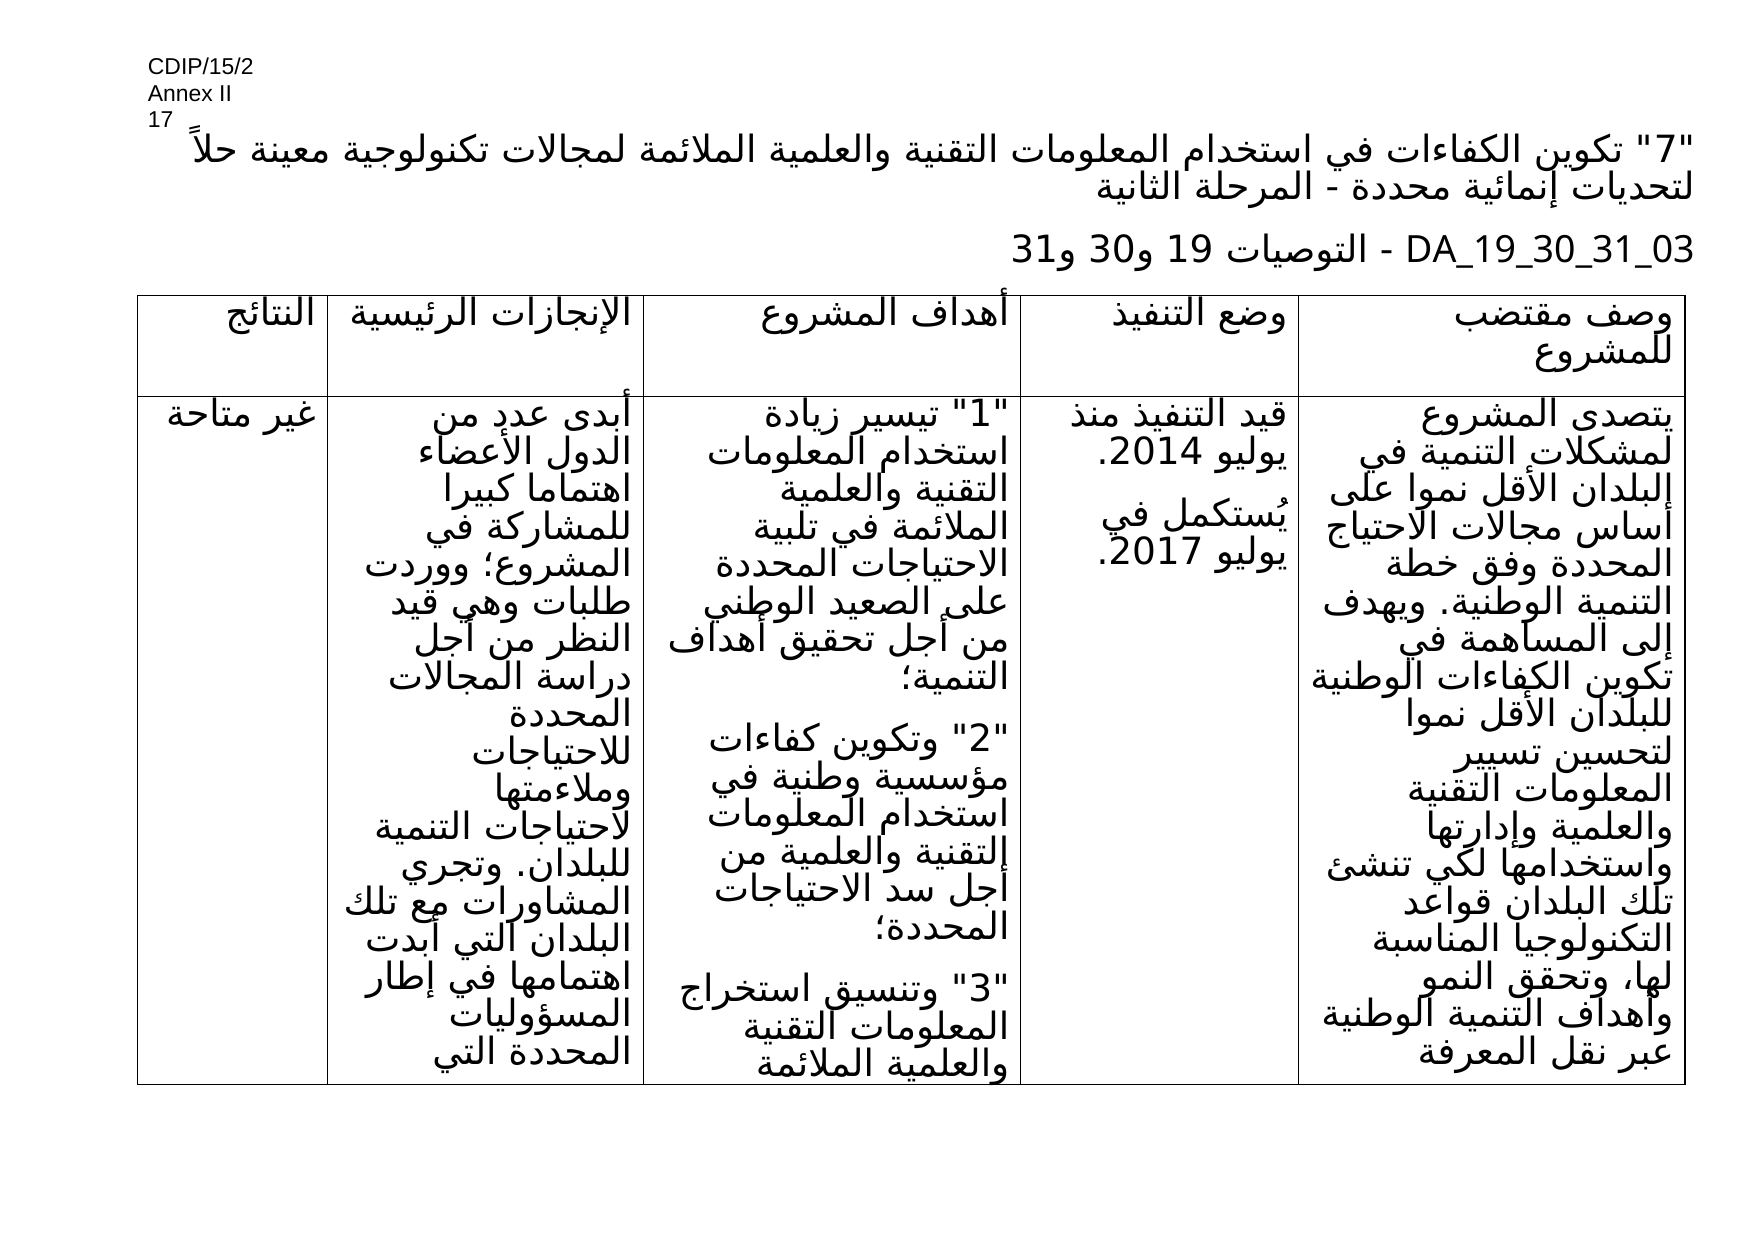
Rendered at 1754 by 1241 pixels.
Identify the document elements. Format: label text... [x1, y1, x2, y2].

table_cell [1299, 397, 1684, 1084]
table_header الإنجازات الرئيسية [328, 296, 643, 396]
text DA_19_30_31_03 - التوصيات 19 و30 و31 [148, 232, 1695, 270]
table_header النتائج [138, 296, 327, 396]
text ‏"7" تكوين الكفاءات في استخدام المعلومات التقنية والعلمية الملائمة لمجالات تكنولوجية معينة حلاً لتحديات إنمائية محددة - المرحلة الثانية [148, 132, 1695, 207]
table_cell غير متاحة [138, 397, 327, 1084]
table_header وصف مقتضب للمشروع [1299, 296, 1684, 396]
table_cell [328, 397, 643, 1084]
table_header وضع التنفيذ [1021, 296, 1298, 396]
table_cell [644, 397, 1020, 1084]
table_header أهداف المشروع [644, 296, 1020, 396]
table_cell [1021, 397, 1298, 1084]
